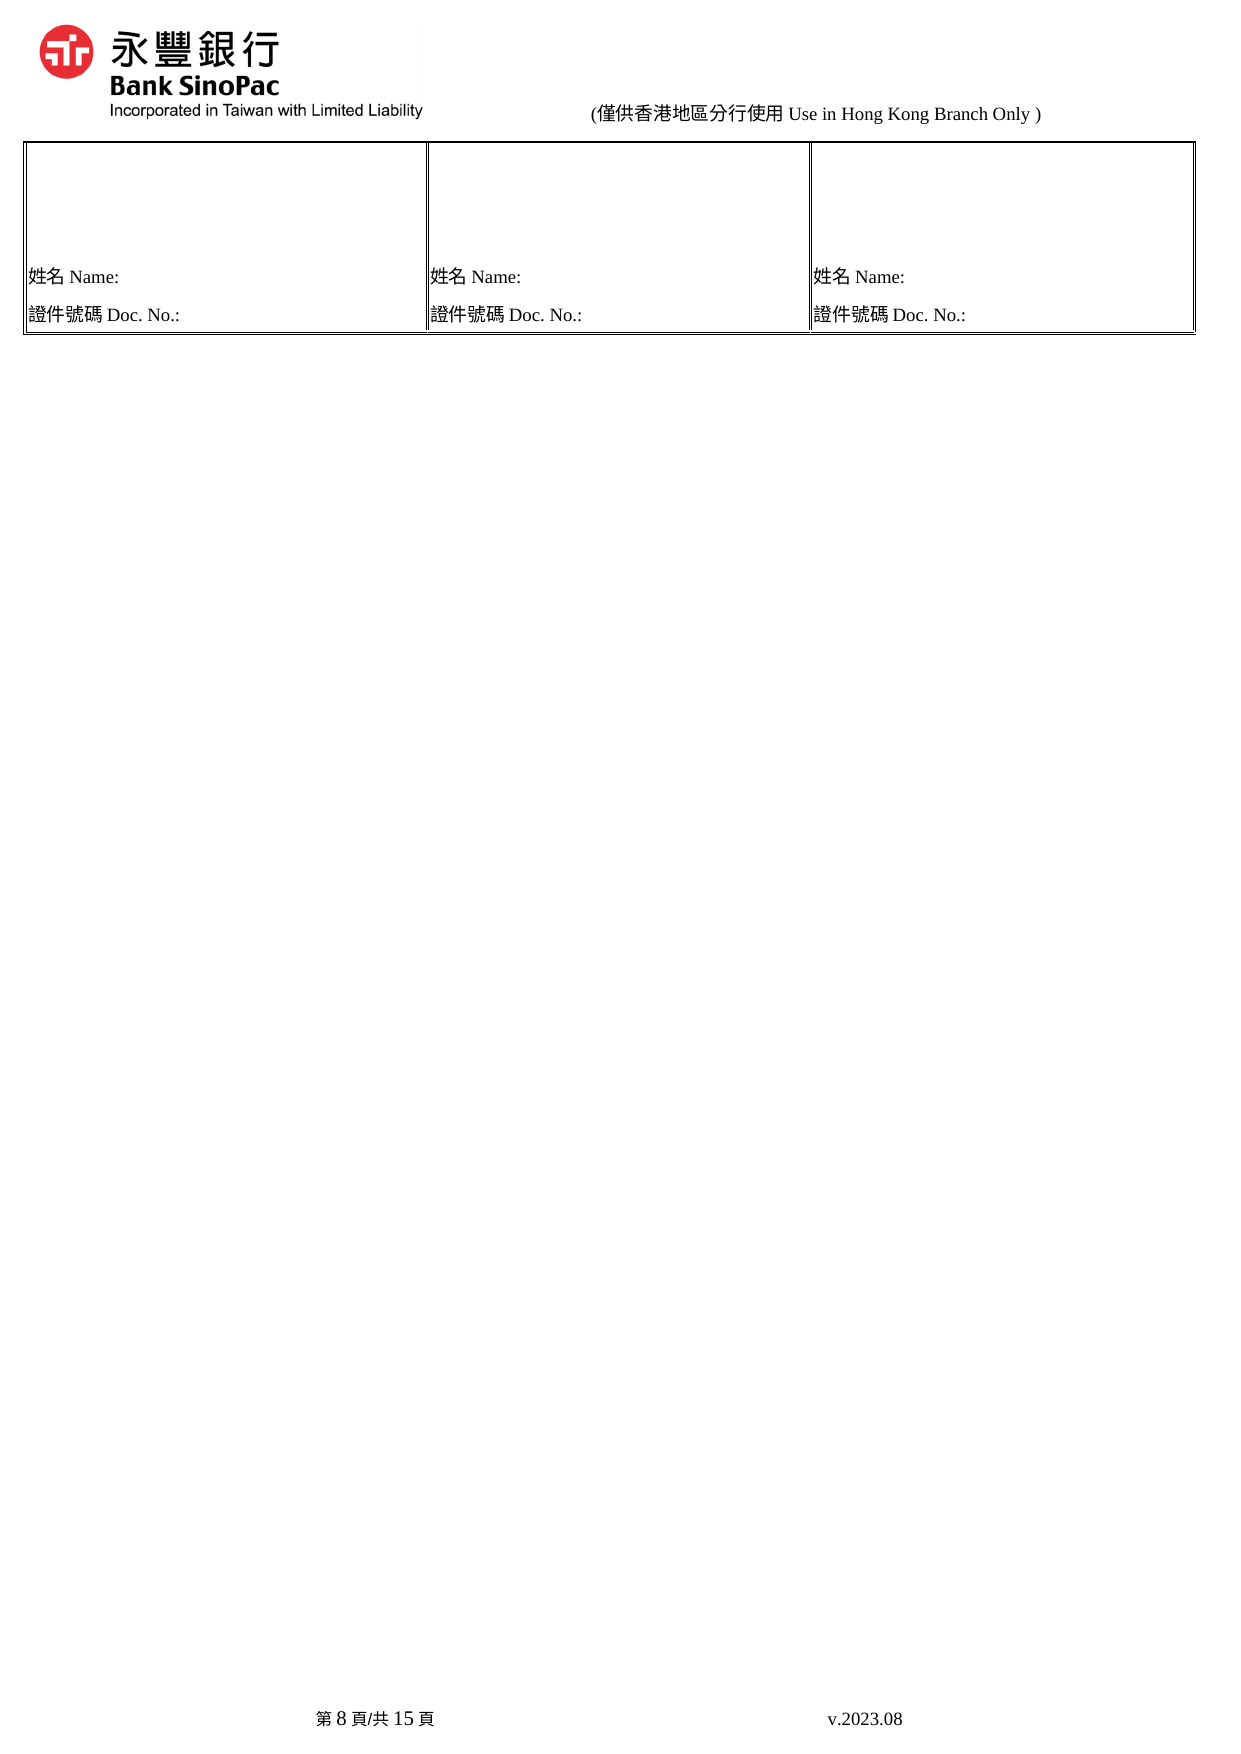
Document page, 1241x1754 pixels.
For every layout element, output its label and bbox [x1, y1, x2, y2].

picture [37, 23, 424, 120]
table_cell [27, 143, 427, 332]
table_cell [427, 143, 811, 332]
table_cell [811, 143, 1195, 332]
